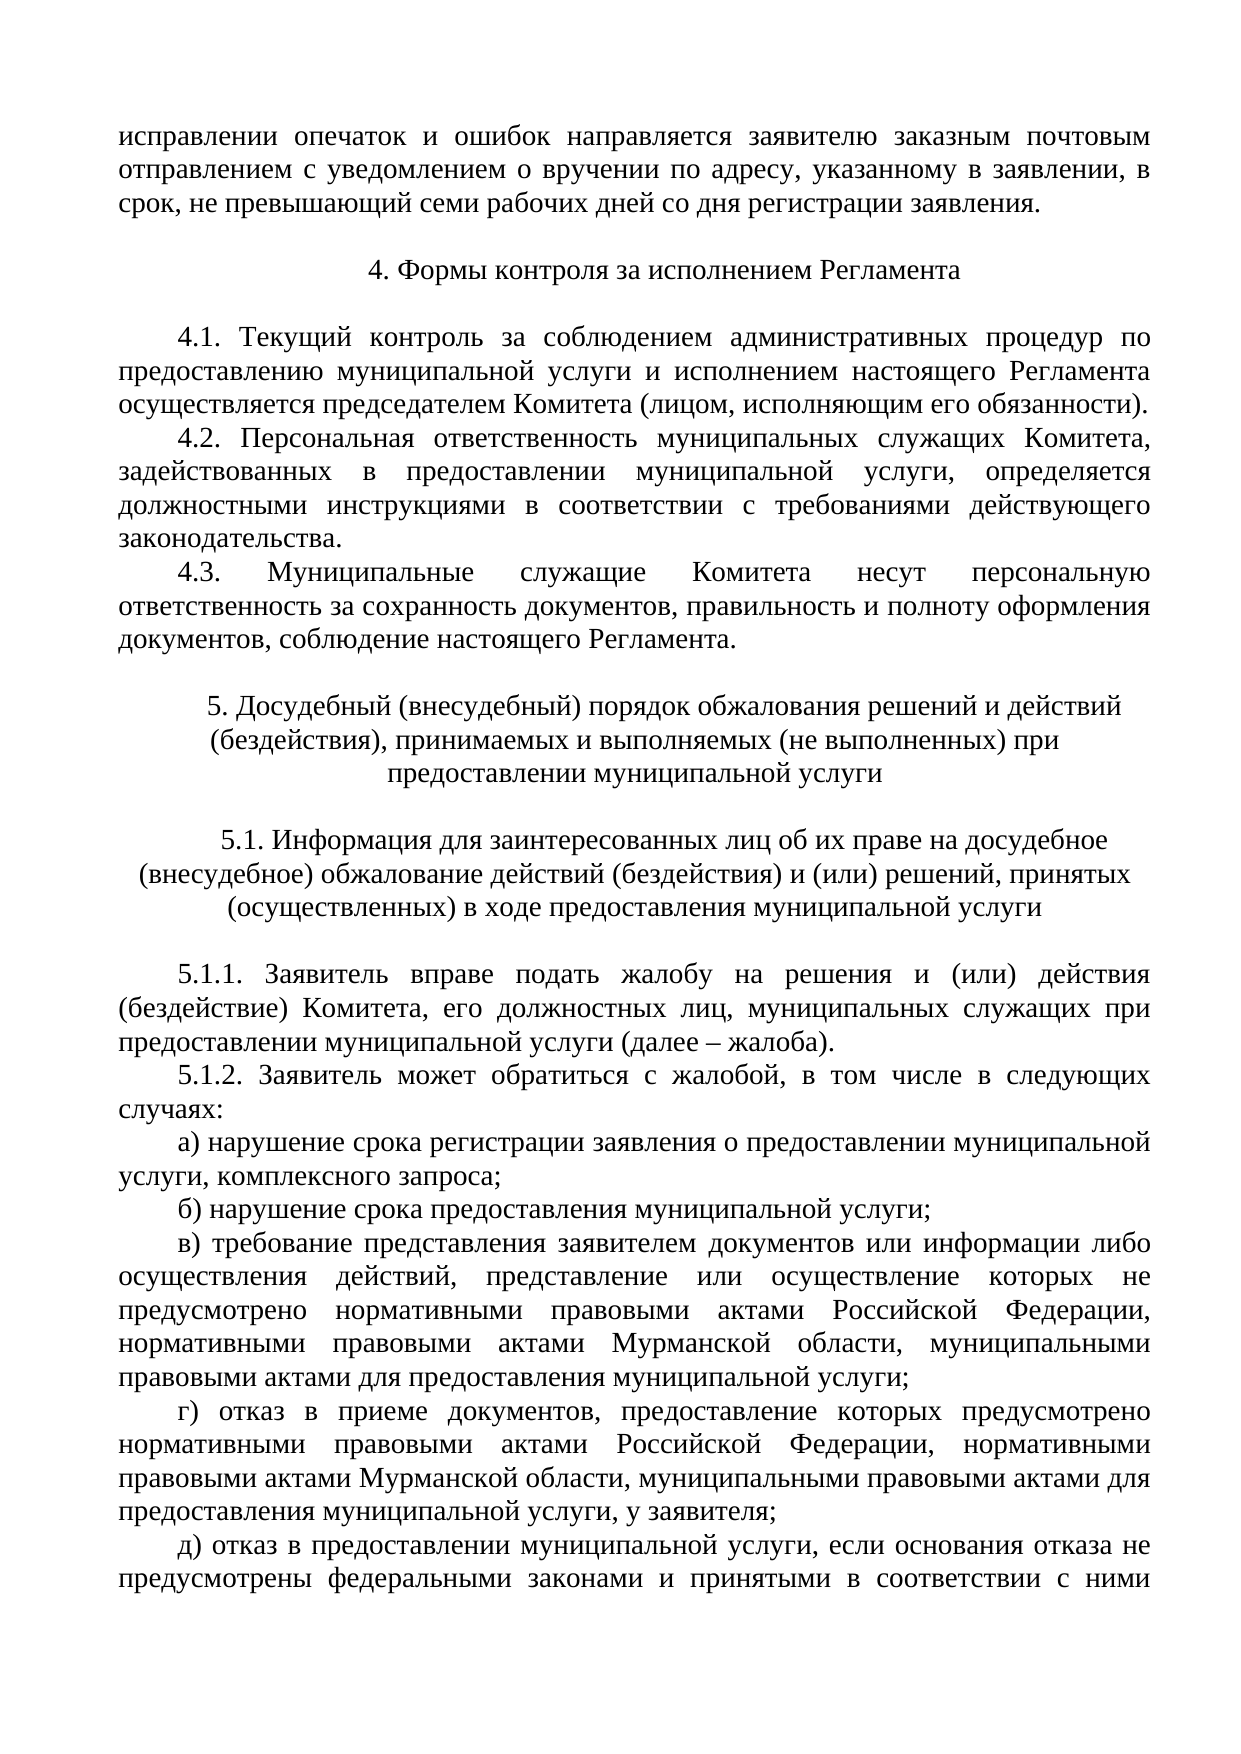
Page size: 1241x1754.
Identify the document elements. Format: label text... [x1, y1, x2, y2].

text 5.1. Информация для заинтересованных лиц об их праве на досудебное (внесудебное) обжалование действий (бездействия) и (или) решений, принятых (осуществленных) в ходе предоставления муниципальной услуги [118, 822, 1152, 923]
text 4.1. Текущий контроль за соблюдением административных процедур по предоставлению муниципальной услуги и исполнением настоящего Регламента осуществляется председателем Комитета (лицом, исполняющим его обязанности). [118, 319, 1152, 420]
text в) требование представления заявителем документов или информации либо осуществления действий, представление или осуществление которых не предусмотрено нормативными правовыми актами Российской Федерации, нормативными правовыми актами Мурманской области, муниципальными правовыми актами для предоставления муниципальной услуги; [118, 1225, 1152, 1393]
text а) нарушение срока регистрации заявления о предоставлении муниципальной услуги, комплексного запроса; [118, 1124, 1152, 1191]
text 5.1.2. Заявитель может обратиться с жалобой, в том числе в следующих случаях: [118, 1057, 1152, 1124]
text 5.1.1. Заявитель вправе подать жалобу на решения и (или) действия (бездействие) Комитета, его должностных лиц, муниципальных служащих при предоставлении муниципальной услуги (далее – жалоба). [118, 957, 1152, 1057]
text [118, 118, 1152, 219]
text 5. Досудебный (внесудебный) порядок обжалования решений и действий (бездействия), принимаемых и выполняемых (не выполненных) при предоставлении муниципальной услуги [118, 688, 1152, 789]
text г) отказ в приеме документов, предоставление которых предусмотрено нормативными правовыми актами Российской Федерации, нормативными правовыми актами Мурманской области, муниципальными правовыми актами для предоставления муниципальной услуги, у заявителя; [118, 1393, 1152, 1527]
text 4.3. Муниципальные служащие Комитета несут персональную ответственность за сохранность документов, правильность и полноту оформления документов, соблюдение настоящего Регламента. [118, 554, 1152, 655]
text 4. Формы контроля за исполнением Регламента [118, 252, 1152, 286]
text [118, 1527, 1152, 1594]
text б) нарушение срока предоставления муниципальной услуги; [118, 1191, 1152, 1225]
text 4.2. Персональная ответственность муниципальных служащих Комитета, задействованных в предоставлении муниципальной услуги, определяется должностными инструкциями в соответствии с требованиями действующего законодательства. [118, 420, 1152, 554]
